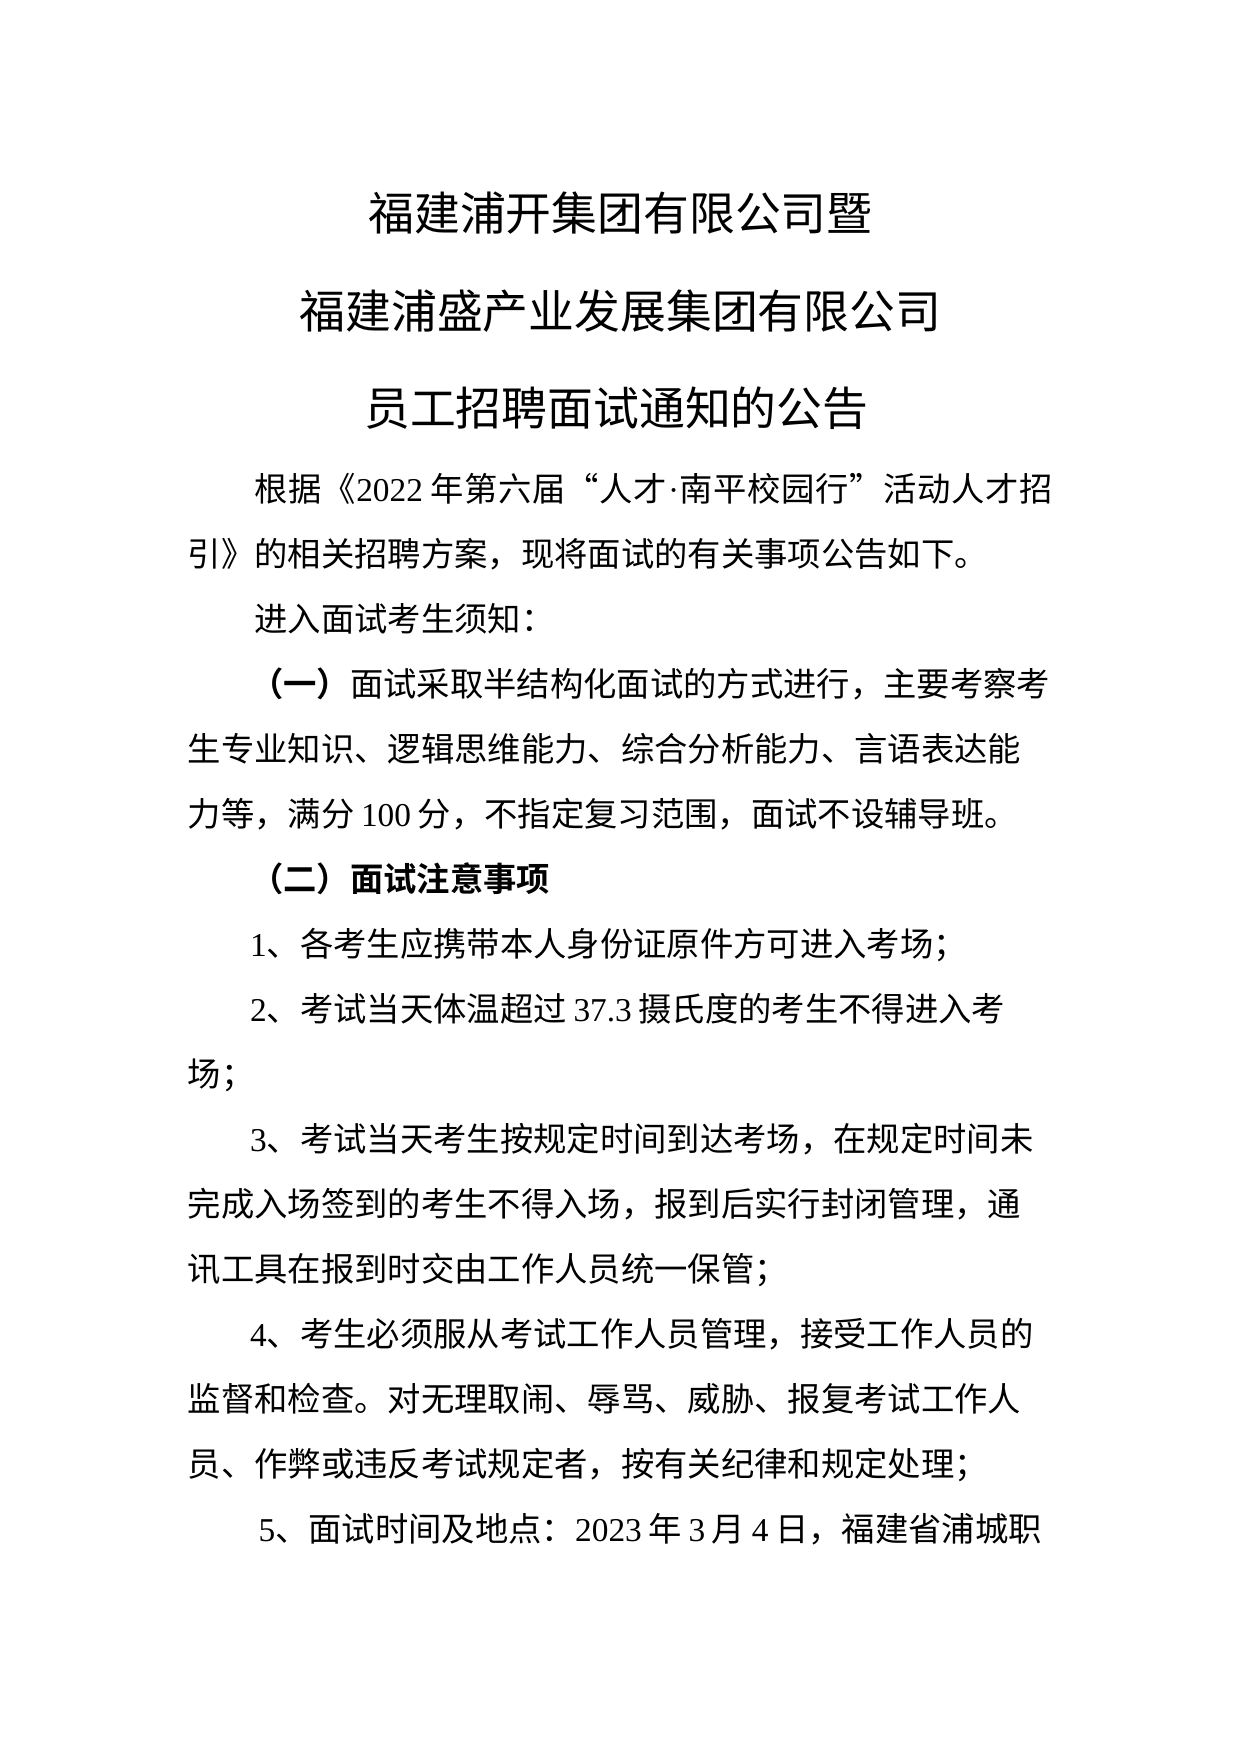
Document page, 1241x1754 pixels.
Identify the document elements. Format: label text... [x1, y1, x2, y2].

subtitle 员工招聘面试通知的公告 [179, 357, 1053, 454]
text 福建浦开集团有限公司暨 [195, 162, 1045, 259]
text 2、考试当天体温超过37.3摄氏度的考生不得进入考场； [187, 974, 1053, 1104]
text 4、考生必须服从考试工作人员管理，接受工作人员的监督和检查。对无理取闹、辱骂、威胁、报复考试工作人员、作弊或违反考试规定者，按有关纪律和规定处理； [187, 1299, 1053, 1494]
text 3、考试当天考生按规定时间到达考场，在规定时间未完成入场签到的考生不得入场，报到后实行封闭管理，通讯工具在报到时交由工作人员统一保管； [187, 1104, 1053, 1299]
text 根据《2022年第六届“人才·南平校园行”活动人才招引》的相关招聘方案，现将面试的有关事项公告如下。 [187, 454, 1053, 584]
text （一）面试采取半结构化面试的方式进行，主要考察考生专业知识、逻辑思维能力、综合分析能力、言语表达能力等，满分100分，不指定复习范围，面试不设辅导班。 [187, 649, 1053, 844]
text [187, 1494, 1053, 1559]
text 进入面试考生须知： [187, 584, 1053, 649]
text 福建浦盛产业发展集团有限公司 [195, 259, 1045, 357]
text （二）面试注意事项 [187, 844, 1053, 909]
text 1、各考生应携带本人身份证原件方可进入考场； [187, 909, 1053, 974]
